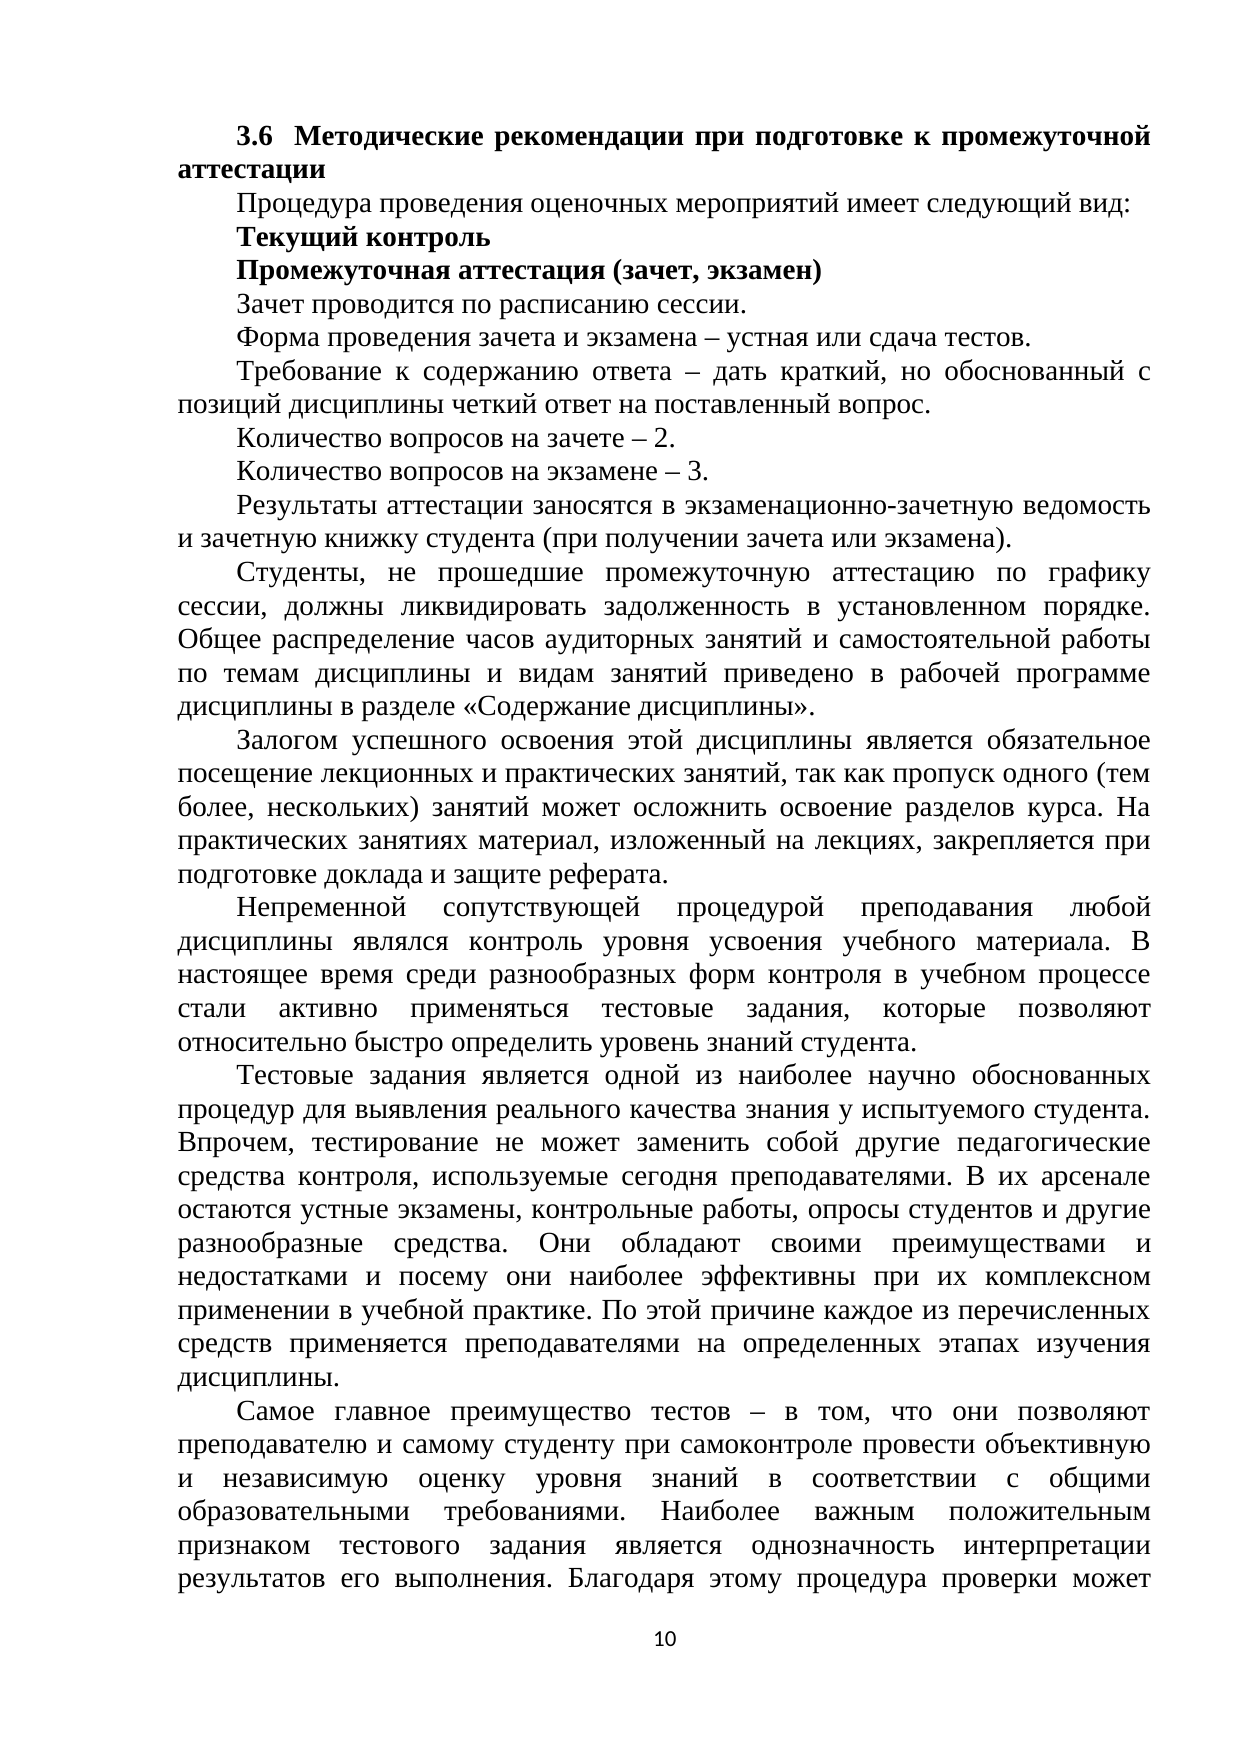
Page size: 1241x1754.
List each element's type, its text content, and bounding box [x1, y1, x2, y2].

text 3.6 Методические рекомендации при подготовке к промежуточной аттестации [177, 118, 1152, 185]
text Тестовые задания является одной из наиболее научно обоснованных процедур для выявления реального качества знания у испытуемого студента. Впрочем, тестирование не может заменить собой другие педагогические средства контроля, используемые сегодня преподавателями. В их арсенале остаются устные экзамены, контрольные работы, опросы студентов и другие разнообразные средства. Они обладают своими преимуществами и недостатками и посему они наиболее эффективны при их комплексном применении в учебной практике. По этой причине каждое из перечисленных средств применяется преподавателями на определенных этапах изучения дисциплины. [177, 1057, 1152, 1393]
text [177, 1393, 1152, 1594]
text Студенты, не прошедшие промежуточную аттестацию по графику сессии, должны ликвидировать задолженность в установленном порядке. Общее распределение часов аудиторных занятий и самостоятельной работы по темам дисциплины и видам занятий приведено в рабочей программе дисциплины в разделе «Содержание дисциплины». [177, 554, 1152, 722]
text Залогом успешного освоения этой дисциплины является обязательное посещение лекционных и практических занятий, так как пропуск одного (тем более, нескольких) занятий может осложнить освоение разделов курса. На практических занятиях материал, изложенный на лекциях, закрепляется при подготовке доклада и защите реферата. [177, 722, 1152, 889]
text Зачет проводится по расписанию сессии. [177, 286, 1152, 319]
text Форма проведения зачета и экзамена – устная или сдача тестов. [177, 319, 1152, 353]
text Текущий контроль [177, 219, 1152, 252]
text Количество вопросов на экзамене – 3. [177, 453, 1152, 487]
text Требование к содержанию ответа – дать краткий, но обоснованный с позиций дисциплины четкий ответ на поставленный вопрос. [177, 353, 1152, 420]
text Промежуточная аттестация (зачет, экзамен) [177, 252, 1152, 286]
text Количество вопросов на зачете – 2. [177, 420, 1152, 453]
text Процедура проведения оценочных мероприятий имеет следующий вид: [177, 185, 1152, 219]
text Непременной сопутствующей процедурой преподавания любой дисциплины являлся контроль уровня усвоения учебного материала. В настоящее время среди разнообразных форм контроля в учебном процессе стали активно применяться тестовые задания, которые позволяют относительно быстро определить уровень знаний студента. [177, 889, 1152, 1057]
text Результаты аттестации заносятся в экзаменационно-зачетную ведомость и зачетную книжку студента (при получении зачета или экзамена). [177, 487, 1152, 554]
